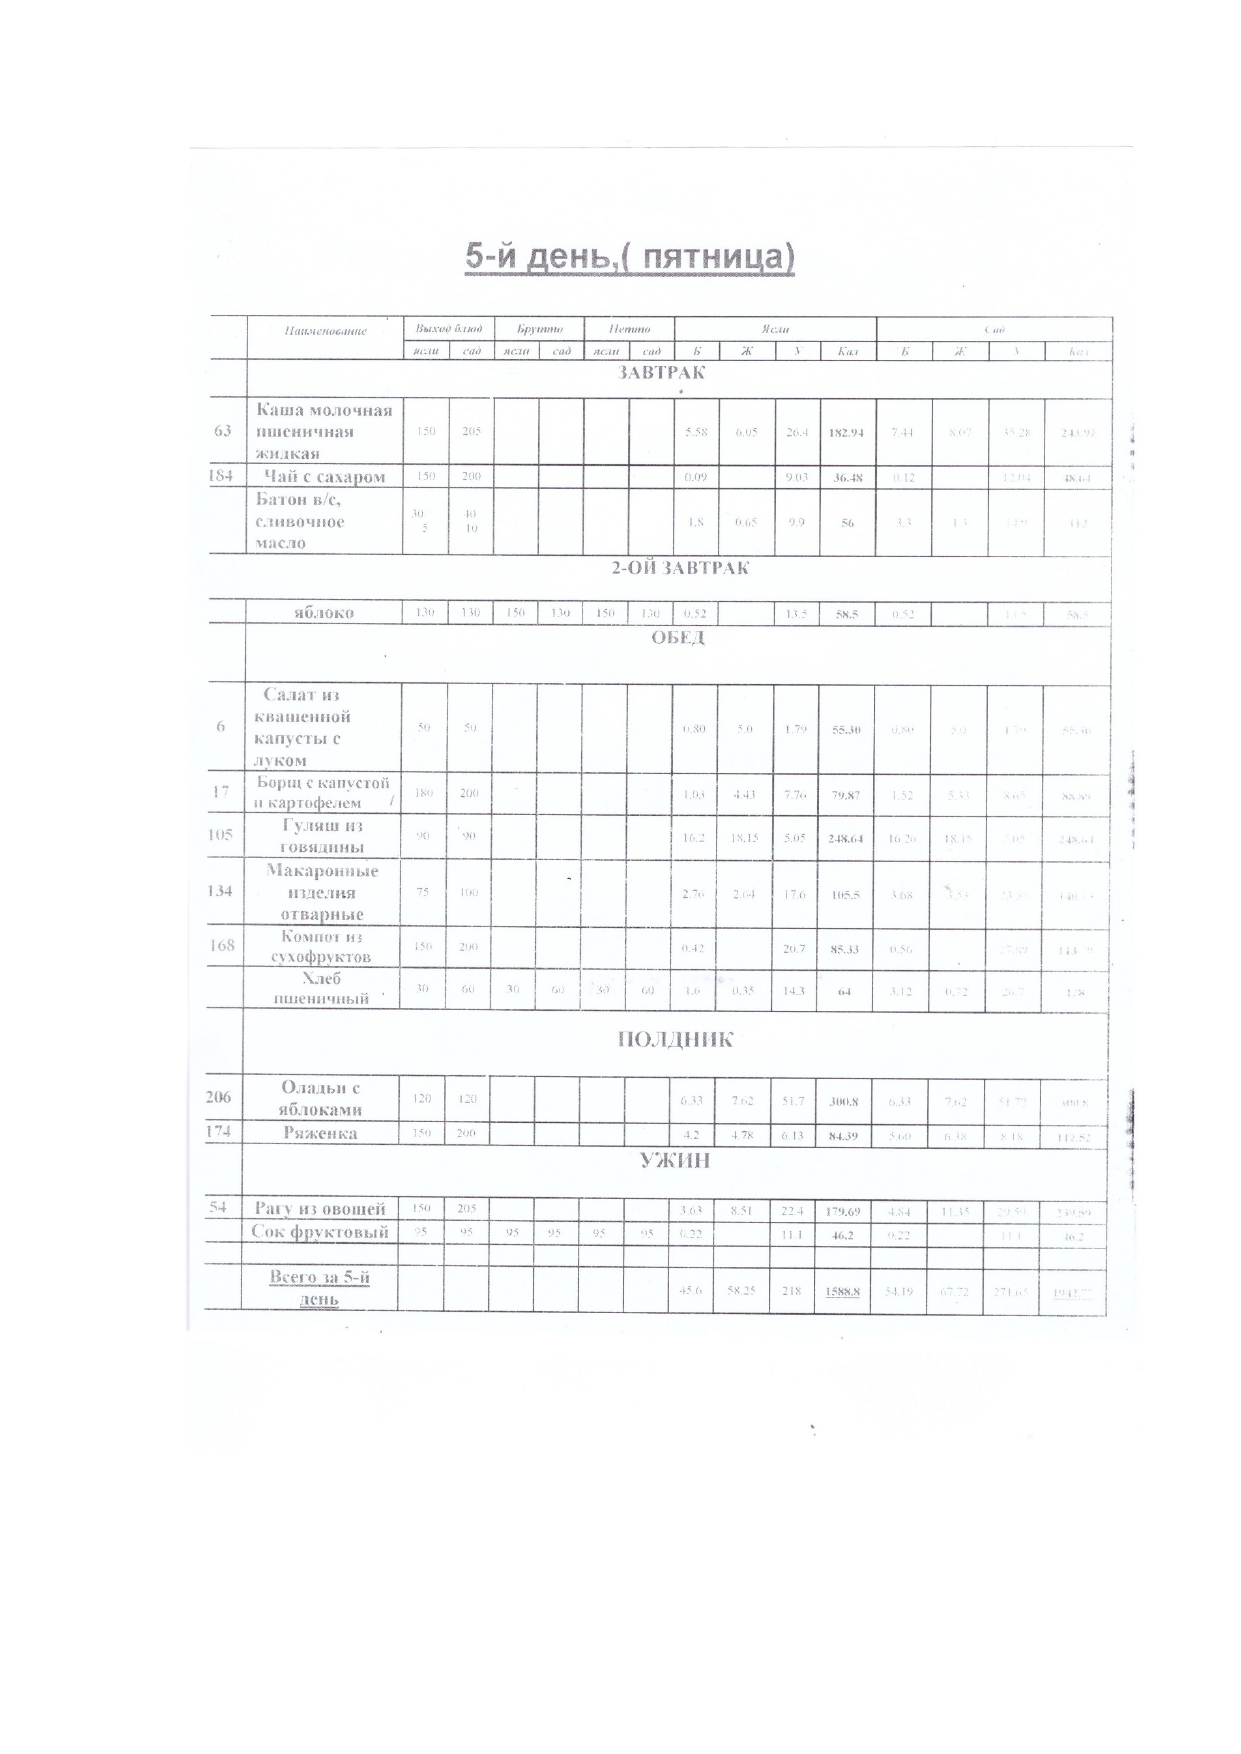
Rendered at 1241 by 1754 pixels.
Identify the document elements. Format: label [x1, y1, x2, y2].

picture [177, 118, 1152, 1459]
